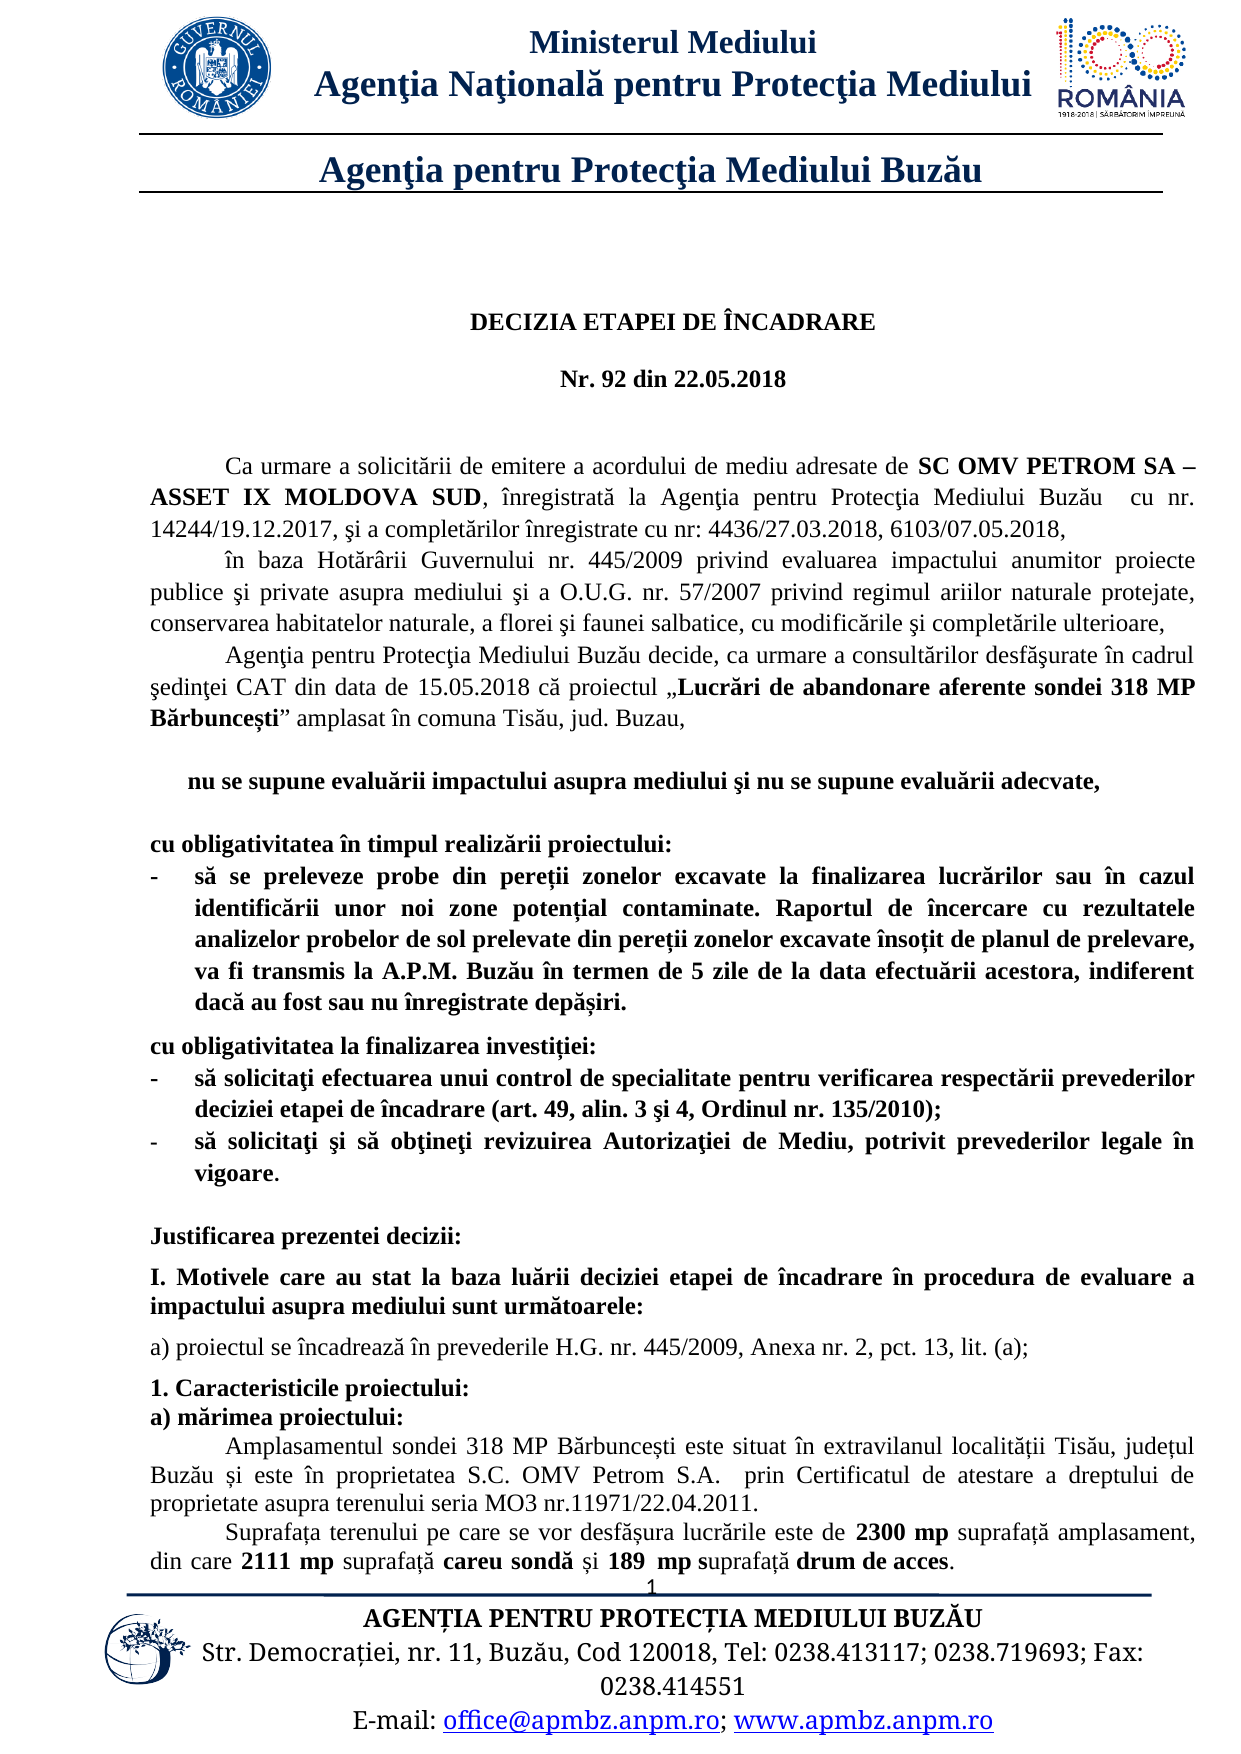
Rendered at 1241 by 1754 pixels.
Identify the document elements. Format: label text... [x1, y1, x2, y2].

text 1. Caracteristicile proiectului: [150, 1373, 1196, 1402]
text Justificarea prezentei decizii: [150, 1221, 1196, 1250]
text în baza Hotărârii Guvernului nr. 445/2009 privind evaluarea impactului anumitor proiecte publice şi private asupra mediului şi a O.U.G. nr. 57/2007 privind regimul ariilor naturale protejate, conservarea habitatelor naturale, a florei şi faunei salbatice, cu modificările şi completările ulterioare, [150, 545, 1196, 637]
text Agenţia pentru Protecţia Mediului Buzău decide, ca urmare a consultărilor desfăşurate în cadrul şedinţei CAT din data de 15.05.2018 că proiectul „Lucrări de abandonare aferente sondei 318 MP Bărbuncești” amplasat în comuna Tisău, jud. Buzau, [150, 640, 1196, 732]
text a) proiectul se încadrează în prevederile H.G. nr. 445/2009, Anexa nr. 2, pct. 13, lit. (a); [150, 1332, 1196, 1361]
list să se preleveze probe din pereții zonelor excavate la finalizarea lucrărilor sau în cazul identificării unor noi zone potențial contaminate. Raportul de încercare cu rezultatele analizelor probelor de sol prelevate din pereții zonelor excavate însoțit de planul de prelevare, va fi transmis la A.P.M. Buzău în termen de 5 zile de la data efectuării acestora, indiferent dacă au fost sau nu înregistrate depășiri. [150, 861, 1196, 1016]
text cu obligativitatea în timpul realizării proiectului: [150, 829, 1196, 858]
text Nr. 92 din 22.05.2018 [150, 364, 1196, 393]
text a) mărimea proiectului: [150, 1402, 1196, 1431]
text DECIZIA ETAPEI DE ÎNCADRARE [150, 307, 1196, 336]
picture [161, 15, 272, 119]
list să solicitaţi şi să obţineţi revizuirea Autorizaţiei de Mediu, potrivit prevederilor legale în vigoare. [150, 1126, 1196, 1187]
picture [1056, 15, 1186, 119]
list să solicitaţi efectuarea unui control de specialitate pentru verificarea respectării prevederilor deciziei etapei de încadrare (art. 49, alin. 3 şi 4, Ordinul nr. 135/2010); [150, 1063, 1196, 1123]
text cu obligativitatea la finalizarea investiției: [150, 1031, 1196, 1060]
text I. Motivele care au stat la baza luării deciziei etapei de încadrare în procedura de evaluare a impactului asupra mediului sunt următoarele: [150, 1262, 1196, 1320]
text Ca urmare a solicitării de emitere a acordului de mediu adresate de SC OMV PETROM SA – ASSET IX MOLDOVA SUD, înregistrată la Agenţia pentru Protecţia Mediului Buzău cu nr. 14244/19.12.2017, şi a completărilor înregistrate cu nr: 4436/27.03.2018, 6103/07.05.2018, [150, 451, 1196, 543]
text nu se supune evaluării impactului asupra mediului şi nu se supune evaluării adecvate, [150, 766, 1196, 795]
text Suprafața terenului pe care se vor desfășura lucrările este de 2300 mp suprafață amplasament, din care 2111 mp suprafață careu sondă și 189 mp suprafață drum de acces. [150, 1517, 1196, 1575]
text Amplasamentul sondei 318 MP Bărbuncești este situat în extravilanul localității Tisău, județul Buzău și este în proprietatea S.C. OMV Petrom S.A. prin Certificatul de atestare a dreptului de proprietate asupra terenului seria MO3 nr.11971/22.04.2011. [150, 1431, 1196, 1517]
